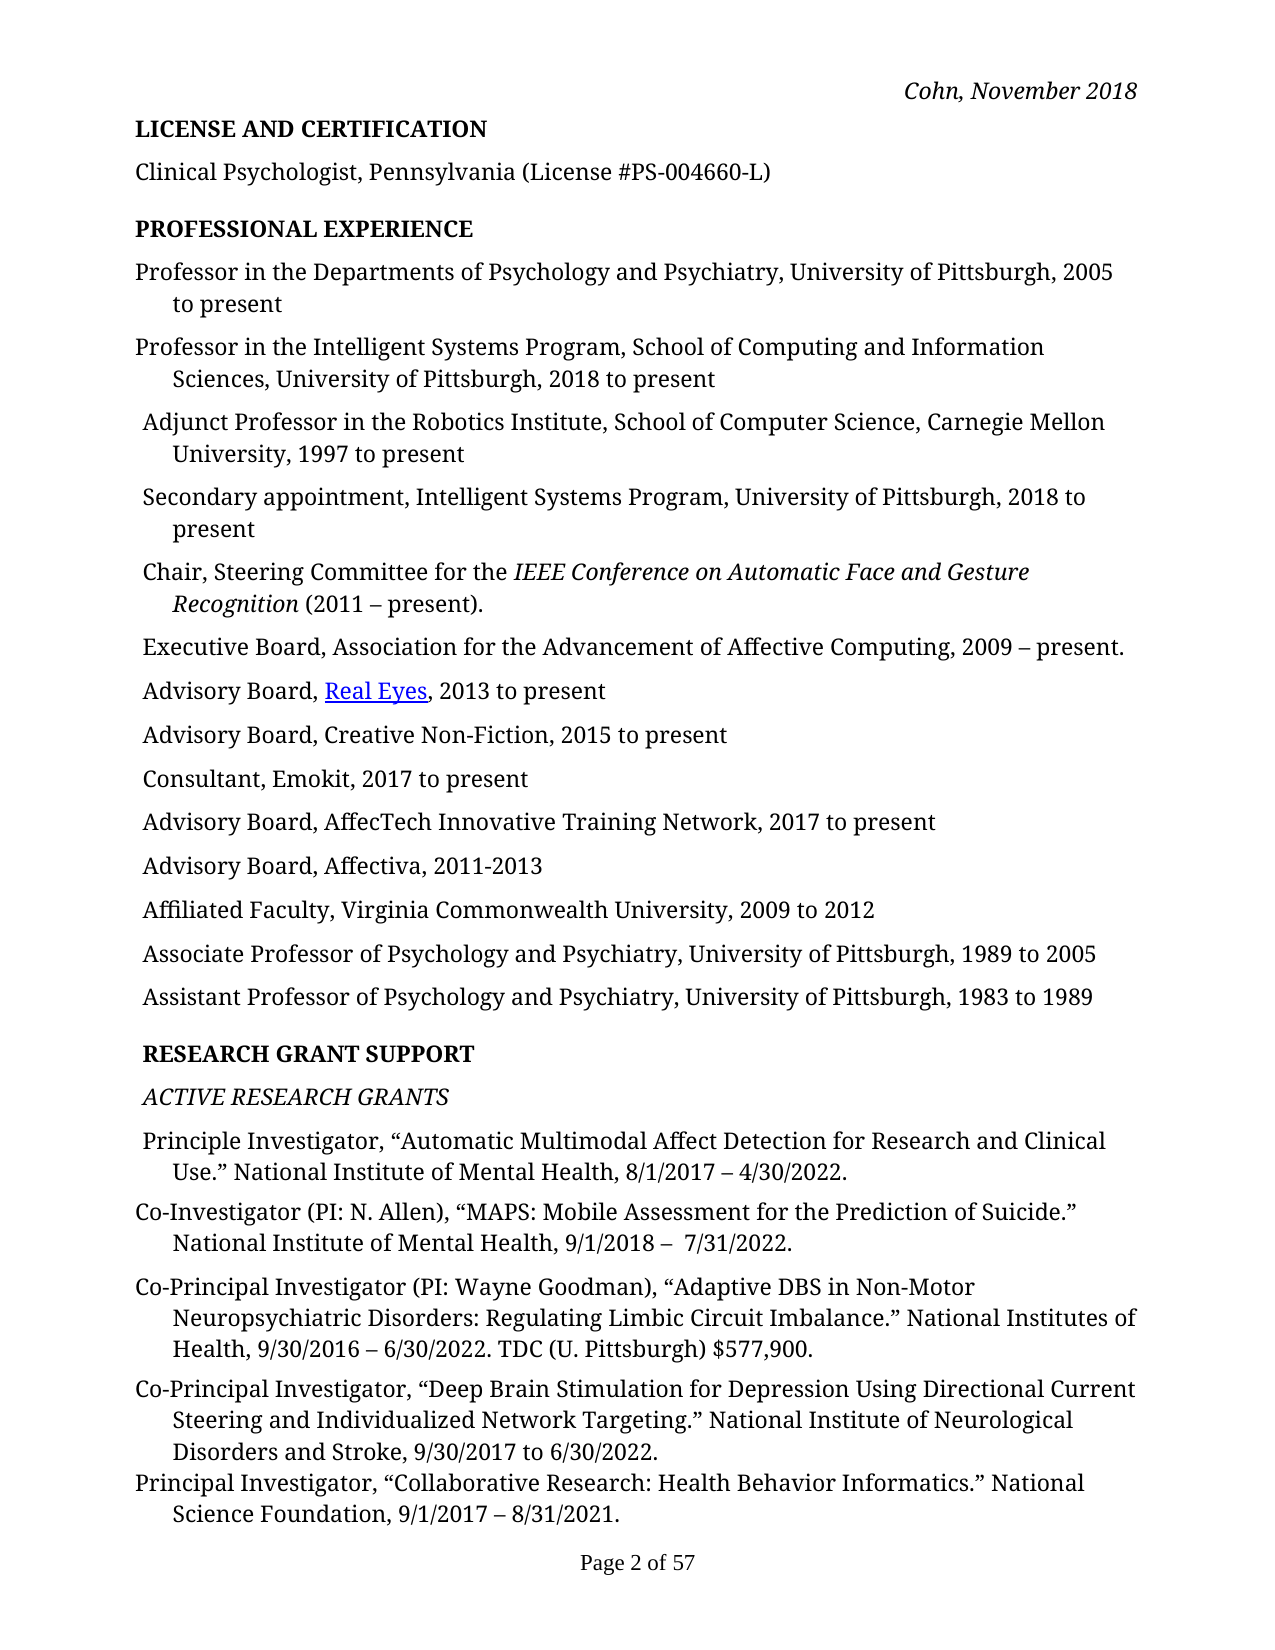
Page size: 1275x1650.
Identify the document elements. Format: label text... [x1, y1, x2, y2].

text Assistant Professor of Psychology and Psychiatry, University of Pittsburgh, 1983 to 1989 [142, 981, 1140, 1012]
text Clinical Psychologist, Pennsylvania (License #PS-004660-L) [135, 156, 1140, 187]
text Principal Investigator, “Collaborative Research: Health Behavior Informatics.” National Science Foundation, 9/1/2017 – 8/31/2021. [135, 1467, 1140, 1529]
subtitle PROFESSIONAL EXPERIENCE [135, 212, 1140, 244]
text Adjunct Professor in the Robotics Institute, School of Computer Science, Carnegie Mellon University, 1997 to present [142, 406, 1140, 469]
text Professor in the Intelligent Systems Program, School of Computing and Information Sciences, University of Pittsburgh, 2018 to present [135, 331, 1140, 394]
subtitle RESEARCH GRANT SUPPORT [142, 1037, 1140, 1069]
text Advisory Board, Real Eyes, 2013 to present [142, 675, 1140, 706]
text ACTIVE RESEARCH GRANTS [142, 1081, 1140, 1112]
text Associate Professor of Psychology and Psychiatry, University of Pittsburgh, 1989 to 2005 [142, 937, 1140, 969]
text Consultant, Emokit, 2017 to present [142, 762, 1140, 794]
subtitle LICENSE AND CERTIFICATION [135, 112, 1140, 144]
text Co-Investigator (PI: N. Allen), “MAPS: Mobile Assessment for the Prediction of Suicide.” National Institute of Mental Health, 9/1/2018 – 7/31/2022. [135, 1196, 1140, 1258]
text Professor in the Departments of Psychology and Psychiatry, University of Pittsburgh, 2005 to present [135, 256, 1140, 319]
text Executive Board, Association for the Advancement of Affective Computing, 2009 – present. [142, 631, 1140, 662]
text Principle Investigator, “Automatic Multimodal Affect Detection for Research and Clinical Use.” National Institute of Mental Health, 8/1/2017 – 4/30/2022. [142, 1125, 1140, 1187]
text Advisory Board, AffecTech Innovative Training Network, 2017 to present [142, 806, 1140, 837]
text Chair, Steering Committee for the IEEE Conference on Automatic Face and Gesture Recognition (2011 – present). [142, 556, 1140, 619]
text Advisory Board, Affectiva, 2011-2013 [142, 850, 1140, 881]
text Affiliated Faculty, Virginia Commonwealth University, 2009 to 2012 [142, 894, 1140, 925]
text Advisory Board, Creative Non-Fiction, 2015 to present [142, 719, 1140, 750]
text Co-Principal Investigator (PI: Wayne Goodman), “Adaptive DBS in Non-Motor Neuropsychiatric Disorders: Regulating Limbic Circuit Imbalance.” National Institutes of Health, 9/30/2016 – 6/30/2022. TDC (U. Pittsburgh) $577,900. [135, 1271, 1140, 1364]
text Secondary appointment, Intelligent Systems Program, University of Pittsburgh, 2018 to present [142, 481, 1140, 544]
text Co-Principal Investigator, “Deep Brain Stimulation for Depression Using Directional Current Steering and Individualized Network Targeting.” National Institute of Neurological Disorders and Stroke, 9/30/2017 to 6/30/2022. [135, 1373, 1140, 1467]
